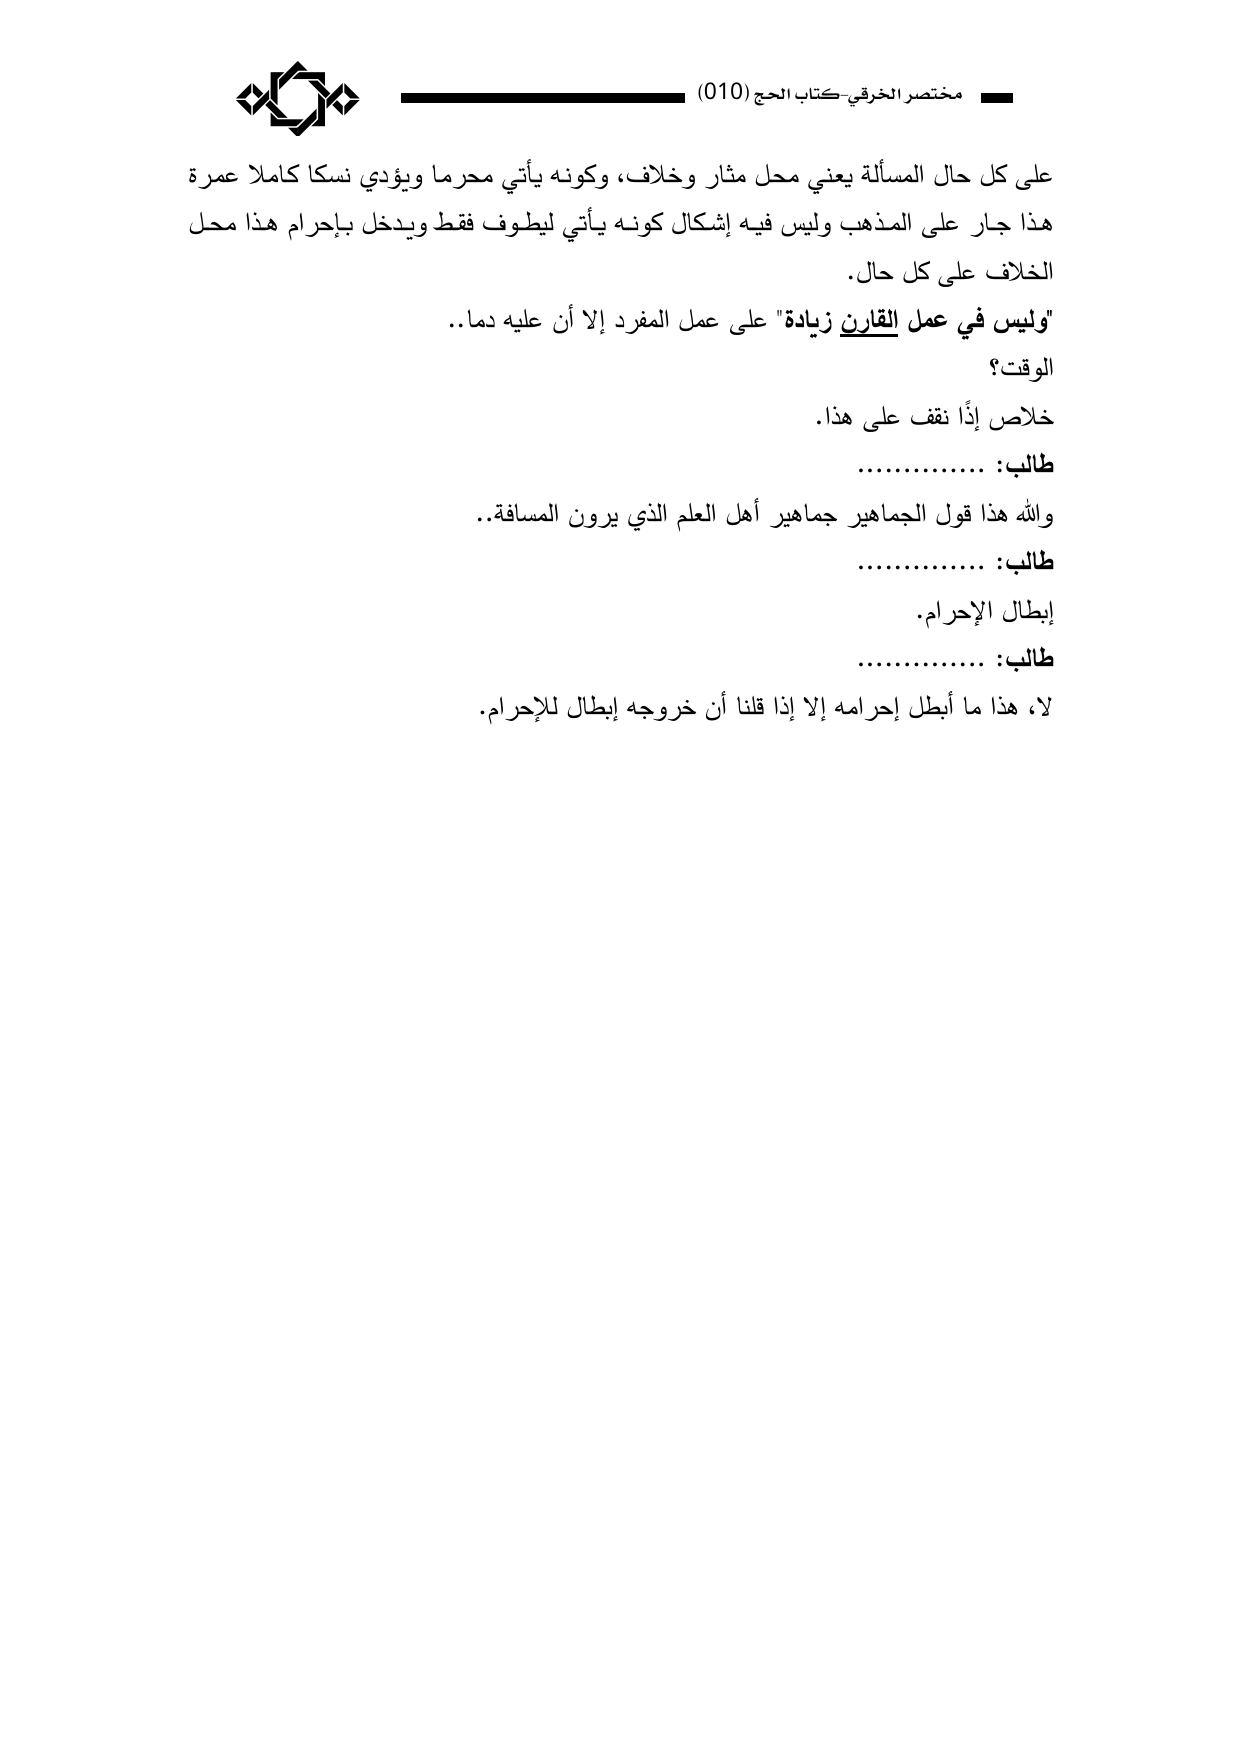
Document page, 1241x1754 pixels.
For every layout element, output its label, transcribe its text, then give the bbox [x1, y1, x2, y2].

text طالب: .............. [187, 537, 1053, 586]
text خلاص إذًا نقف على هذا. [187, 392, 1053, 440]
text الوقت؟ [187, 343, 1053, 392]
text إبطال الإحرام. [187, 586, 1053, 634]
text والله هذا قول الجماهير جماهير أهل العلم الذي يرون المسافة.. [187, 489, 1053, 537]
text لا، هذا ما أبطل إحرامه إلا إذا قلنا أن خروجه إبطال للإحرام. [187, 682, 1053, 731]
text طالب: .............. [187, 634, 1053, 682]
text على كل حال المسألة يعني محل مثار وخلاف، وكونه يأتي محرما ويؤدي نسكا كاملا عمرة هذا جار على المذهب وليس فيه إشكال كونه يأتي ليطوف فقط ويدخل بإحرام هذا محل الخلاف على كل حال. [187, 150, 1053, 295]
text طالب: .............. [187, 440, 1053, 489]
text "وليس في عمل القارن زيادة" على عمل المفرد إلا أن عليه دما.. [187, 295, 1053, 343]
